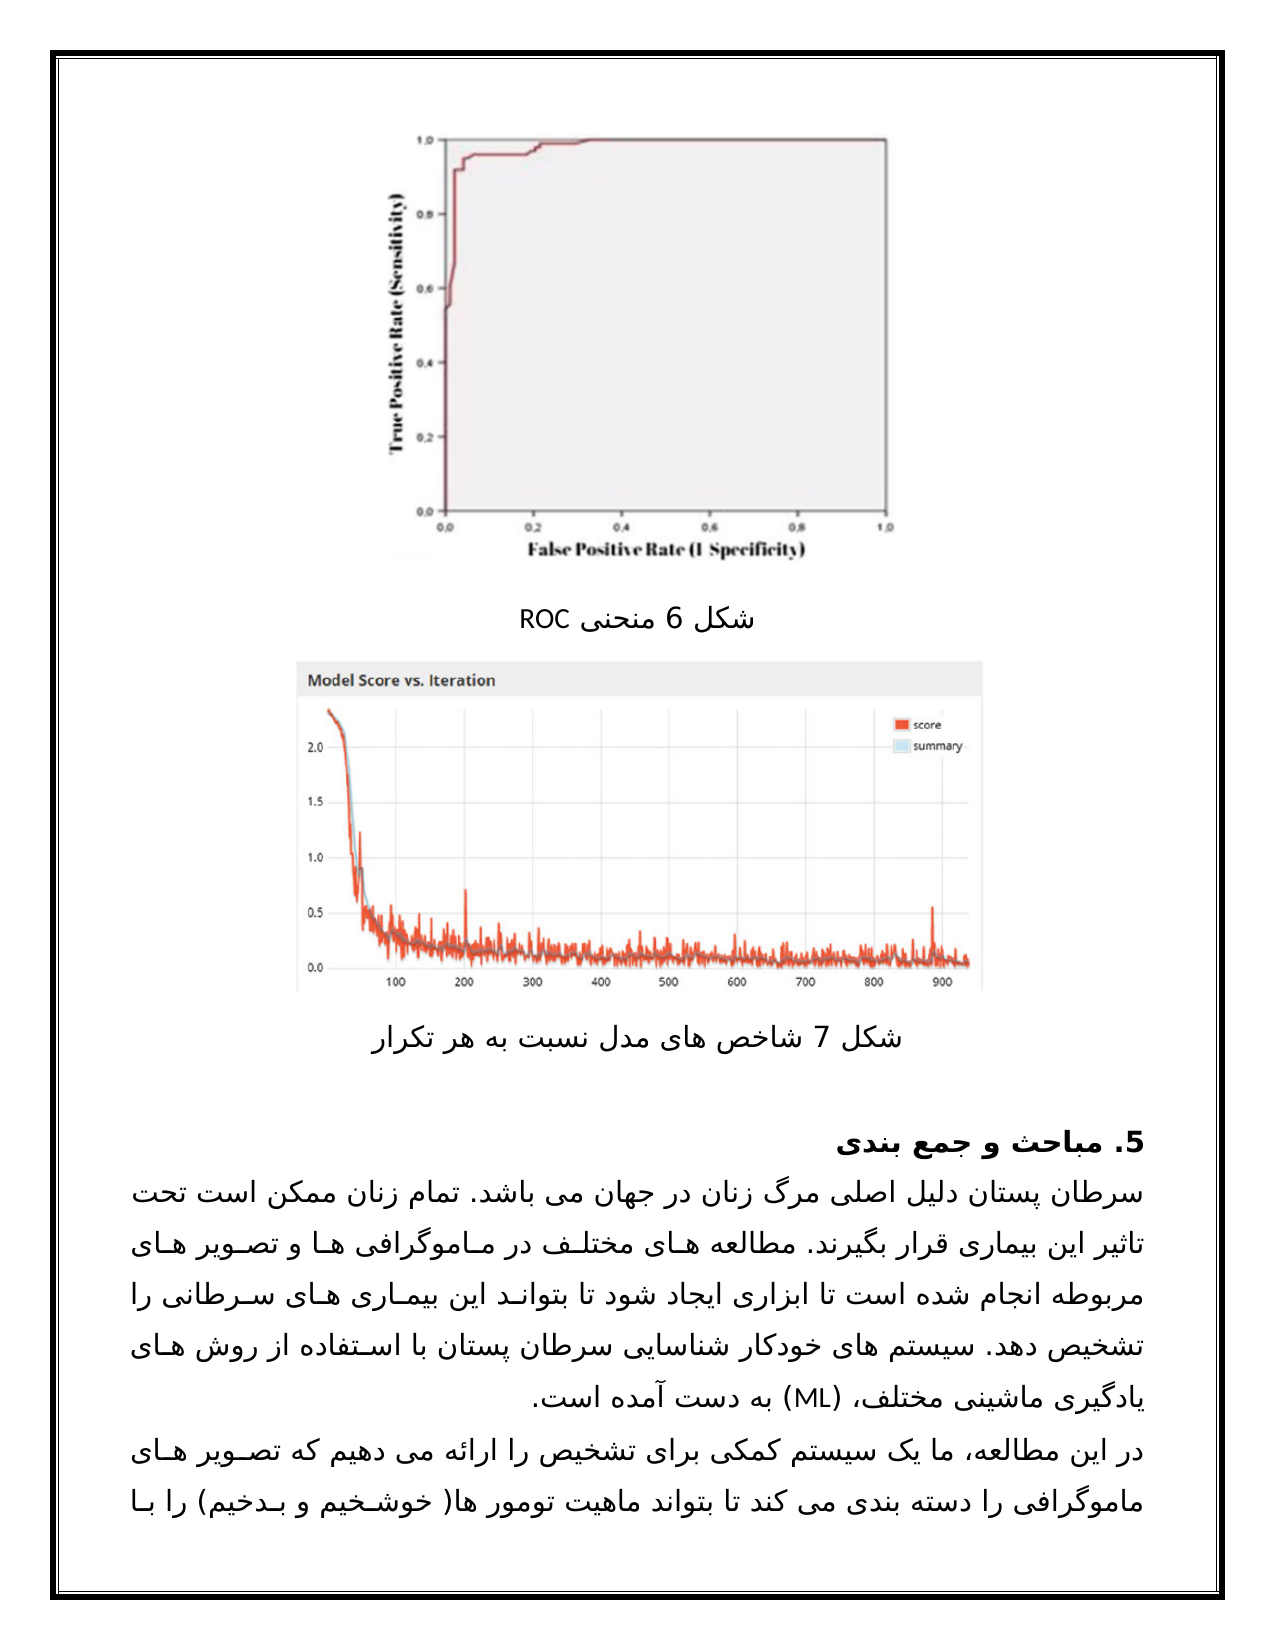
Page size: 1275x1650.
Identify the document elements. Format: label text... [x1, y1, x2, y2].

text شکل 7 شاخص های مدل نسبت به هر تکرار [130, 1021, 1145, 1054]
text شکل 6 منحنی ROC [130, 600, 1145, 636]
picture [284, 653, 991, 1007]
text سرطان پستان دلیل اصلی مرگ زنان در جهان می باشد. تمام زنان ممکن است تحت تاثیر این بیماری قرار بگیرند. مطالعه های مختلف در ماموگرافی ها و تصویر های مربوطه انجام شده است تا ابزاری ایجاد شود تا بتواند این بیماری های سرطانی را تشخیص دهد. سیستم های خودکار شناسایی سرطان پستان با استفاده از روش های یادگیری ماشینی مختلف، (ML) به دست آمده است. [130, 1176, 1145, 1415]
picture [369, 130, 906, 586]
text 5. مباحث و جمع بندی [130, 1125, 1145, 1159]
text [130, 1433, 1145, 1518]
